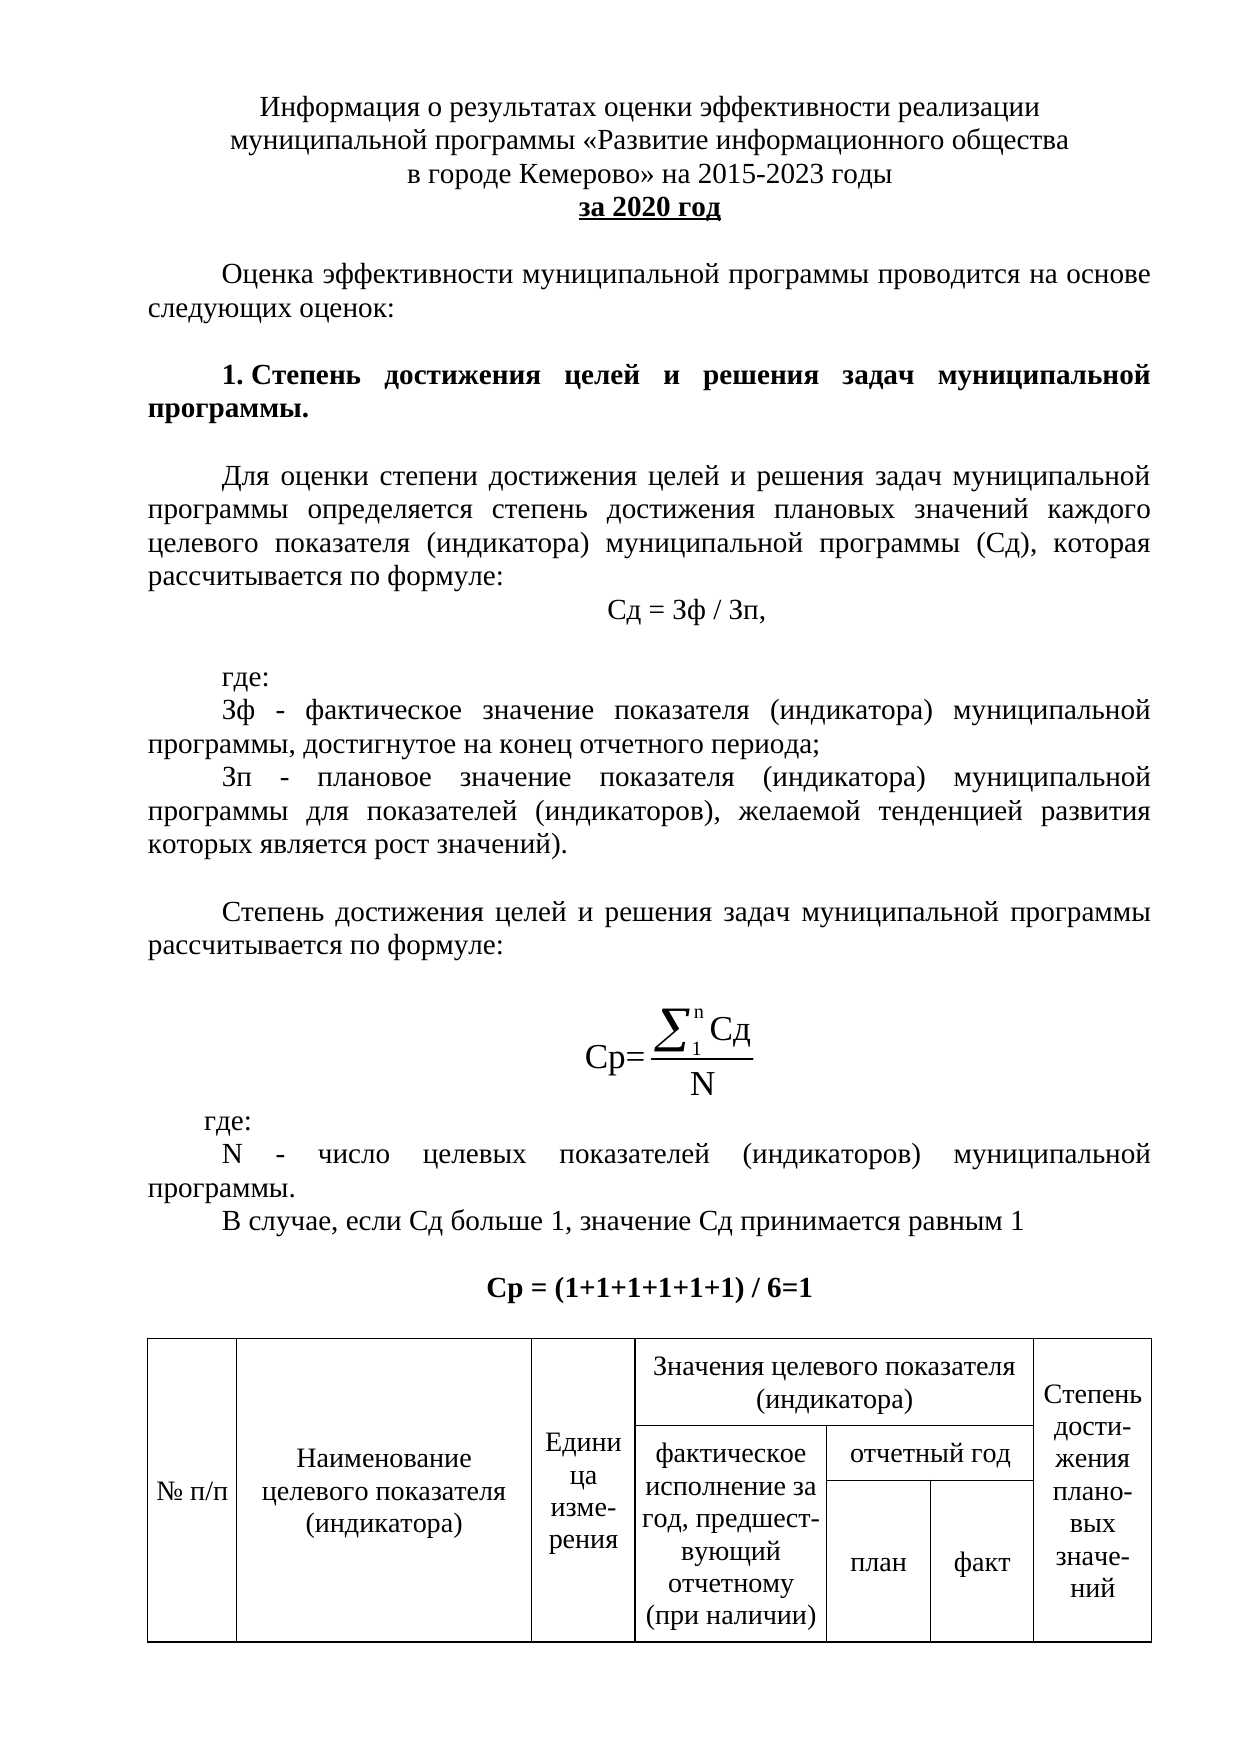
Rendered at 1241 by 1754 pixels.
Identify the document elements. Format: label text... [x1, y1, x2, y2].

table_header Степень дости-жения плано-вых значе-ний [1034, 1339, 1151, 1641]
table_cell план [827, 1481, 930, 1641]
text Оценка эффективности муниципальной программы проводится на основе следующих оценок: [148, 256, 1152, 323]
text за 2020 год [148, 189, 1152, 223]
table_cell факт [931, 1481, 1033, 1641]
table_header Наименование целевого показателя (индикатора) [237, 1339, 531, 1641]
text в городе Кемерово» на 2015-2023 годы [148, 156, 1152, 189]
text Степень достижения целей и решения задач муниципальной программы рассчитывается по формуле: [148, 894, 1152, 989]
text N - число целевых показателей (индикаторов) муниципальной программы. [148, 1136, 1152, 1203]
text муниципальной программы «Развитие информационного общества [148, 122, 1152, 156]
text Сд = Зф / Зп, [148, 592, 1152, 625]
table_cell отчетный год [827, 1426, 1033, 1479]
text Зп - плановое значение показателя (индикатора) муниципальной программы для показателей (индикаторов), желаемой тенденцией развития которых является рост значений). [148, 759, 1152, 860]
table_header Единица изме-рения [532, 1339, 634, 1641]
text В случае, если Сд больше 1, значение Сд принимается равным 1 [148, 1203, 1152, 1237]
text где: [148, 989, 1152, 1136]
text где: [148, 659, 1152, 692]
text Для оценки степени достижения целей и решения задач муниципальной программы определяется степень достижения плановых значений каждого целевого показателя (индикатора) муниципальной программы (Сд), которая рассчитывается по формуле: [148, 458, 1152, 592]
table_header № п/п [148, 1339, 236, 1641]
list Степень достижения целей и решения задач муниципальной программы. [148, 357, 1152, 424]
text Ср = (1+1+1+1+1+1) / 6=1 [148, 1271, 1152, 1304]
table_cell фактическое исполнение за год, предшест-вующий отчетному (при наличии) [636, 1426, 826, 1641]
text Зф - фактическое значение показателя (индикатора) муниципальной программы, достигнутое на конец отчетного периода; [148, 692, 1152, 759]
text Информация о результатах оценки эффективности реализации [148, 89, 1152, 122]
table_header Значения целевого показателя (индикатора) [636, 1339, 1033, 1425]
